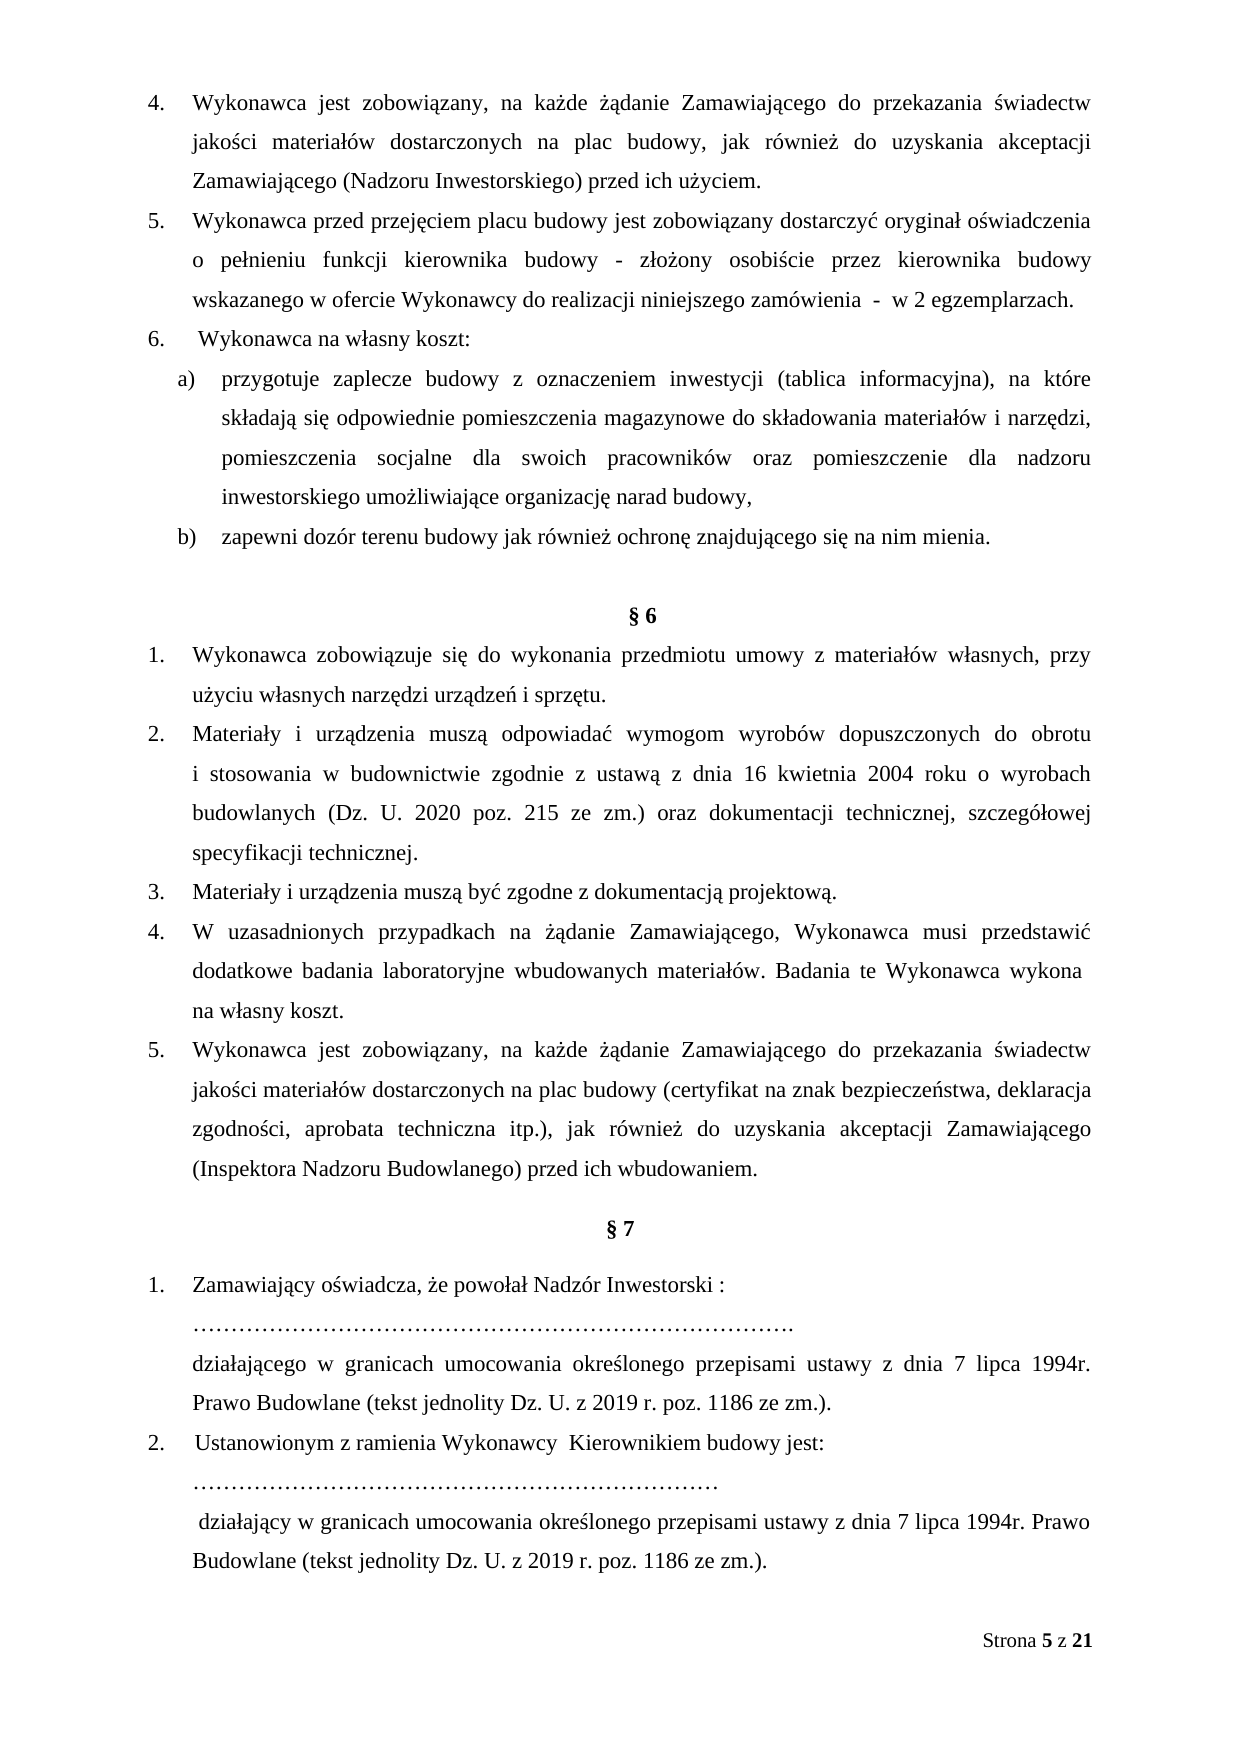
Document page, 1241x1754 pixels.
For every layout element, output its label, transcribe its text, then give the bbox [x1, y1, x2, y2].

text ……………………………………………………………………. [148, 1311, 1093, 1337]
text działający w granicach umocowania określonego przepisami ustawy z dnia 7 lipca 1994r. Prawo Budowlane (tekst jednolity Dz. U. z 2019 r. poz. 1186 ze zm.). [148, 1508, 1093, 1574]
list Wykonawca zobowiązuje się do wykonania przedmiotu umowy z materiałów własnych, przy użyciu własnych narzędzi urządzeń i sprzętu. [148, 641, 1093, 707]
text działającego w granicach umocowania określonego przepisami ustawy z dnia 7 lipca 1994r. Prawo Budowlane (tekst jednolity Dz. U. z 2019 r. poz. 1186 ze zm.). [192, 1350, 1093, 1416]
list Wykonawca na własny koszt: [148, 326, 1093, 352]
list Wykonawca jest zobowiązany, na każde żądanie Zamawiającego do przekazania świadectw jakości materiałów dostarczonych na plac budowy, jak również do uzyskania akceptacji Zamawiającego (Nadzoru Inwestorskiego) przed ich użyciem. [148, 89, 1093, 194]
list Wykonawca przed przejęciem placu budowy jest zobowiązany dostarczyć oryginał oświadczenia o pełnieniu funkcji kierownika budowy - złożony osobiście przez kierownika budowy wskazanego w ofercie Wykonawcy do realizacji niniejszego zamówienia - w 2 egzemplarzach. [148, 207, 1093, 312]
list zapewni dozór terenu budowy jak również ochronę znajdującego się na nim mienia. [177, 523, 1093, 549]
text …………………………………………………………… [103, 1468, 1093, 1495]
list Wykonawca jest zobowiązany, na każde żądanie Zamawiającego do przekazania świadectw jakości materiałów dostarczonych na plac budowy (certyfikat na znak bezpieczeństwa, deklaracja zgodności, aprobata techniczna itp.), jak również do uzyskania akceptacji Zamawiającego (Inspektora Nadzoru Budowlanego) przed ich wbudowaniem. [148, 1036, 1093, 1181]
text § 7 [148, 1215, 1093, 1241]
list przygotuje zaplecze budowy z oznaczeniem inwestycji (tablica informacyjna), na które składają się odpowiednie pomieszczenia magazynowe do składowania materiałów i narzędzi, pomieszczenia socjalne dla swoich pracowników oraz pomieszczenie dla nadzoru inwestorskiego umożliwiające organizację narad budowy, [177, 365, 1093, 510]
list Materiały i urządzenia muszą odpowiadać wymogom wyrobów dopuszczonych do obrotu i stosowania w budownictwie zgodnie z ustawą z dnia 16 kwietnia 2004 roku o wyrobach budowlanych (Dz. U. 2020 poz. 215 ze zm.) oraz dokumentacji technicznej, szczegółowej specyfikacji technicznej. [148, 720, 1093, 865]
list Zamawiający oświadcza, że powołał Nadzór Inwestorski : [148, 1271, 1093, 1297]
list Materiały i urządzenia muszą być zgodne z dokumentacją projektową. [148, 878, 1093, 904]
list Ustanowionym z ramienia Wykonawcy Kierownikiem budowy jest: [148, 1429, 1093, 1455]
list § 6 [192, 602, 1093, 628]
list W uzasadnionych przypadkach na żądanie Zamawiającego, Wykonawca musi przedstawić dodatkowe badania laboratoryjne wbudowanych materiałów. Badania te Wykonawca wykona na własny koszt. [148, 918, 1093, 1023]
